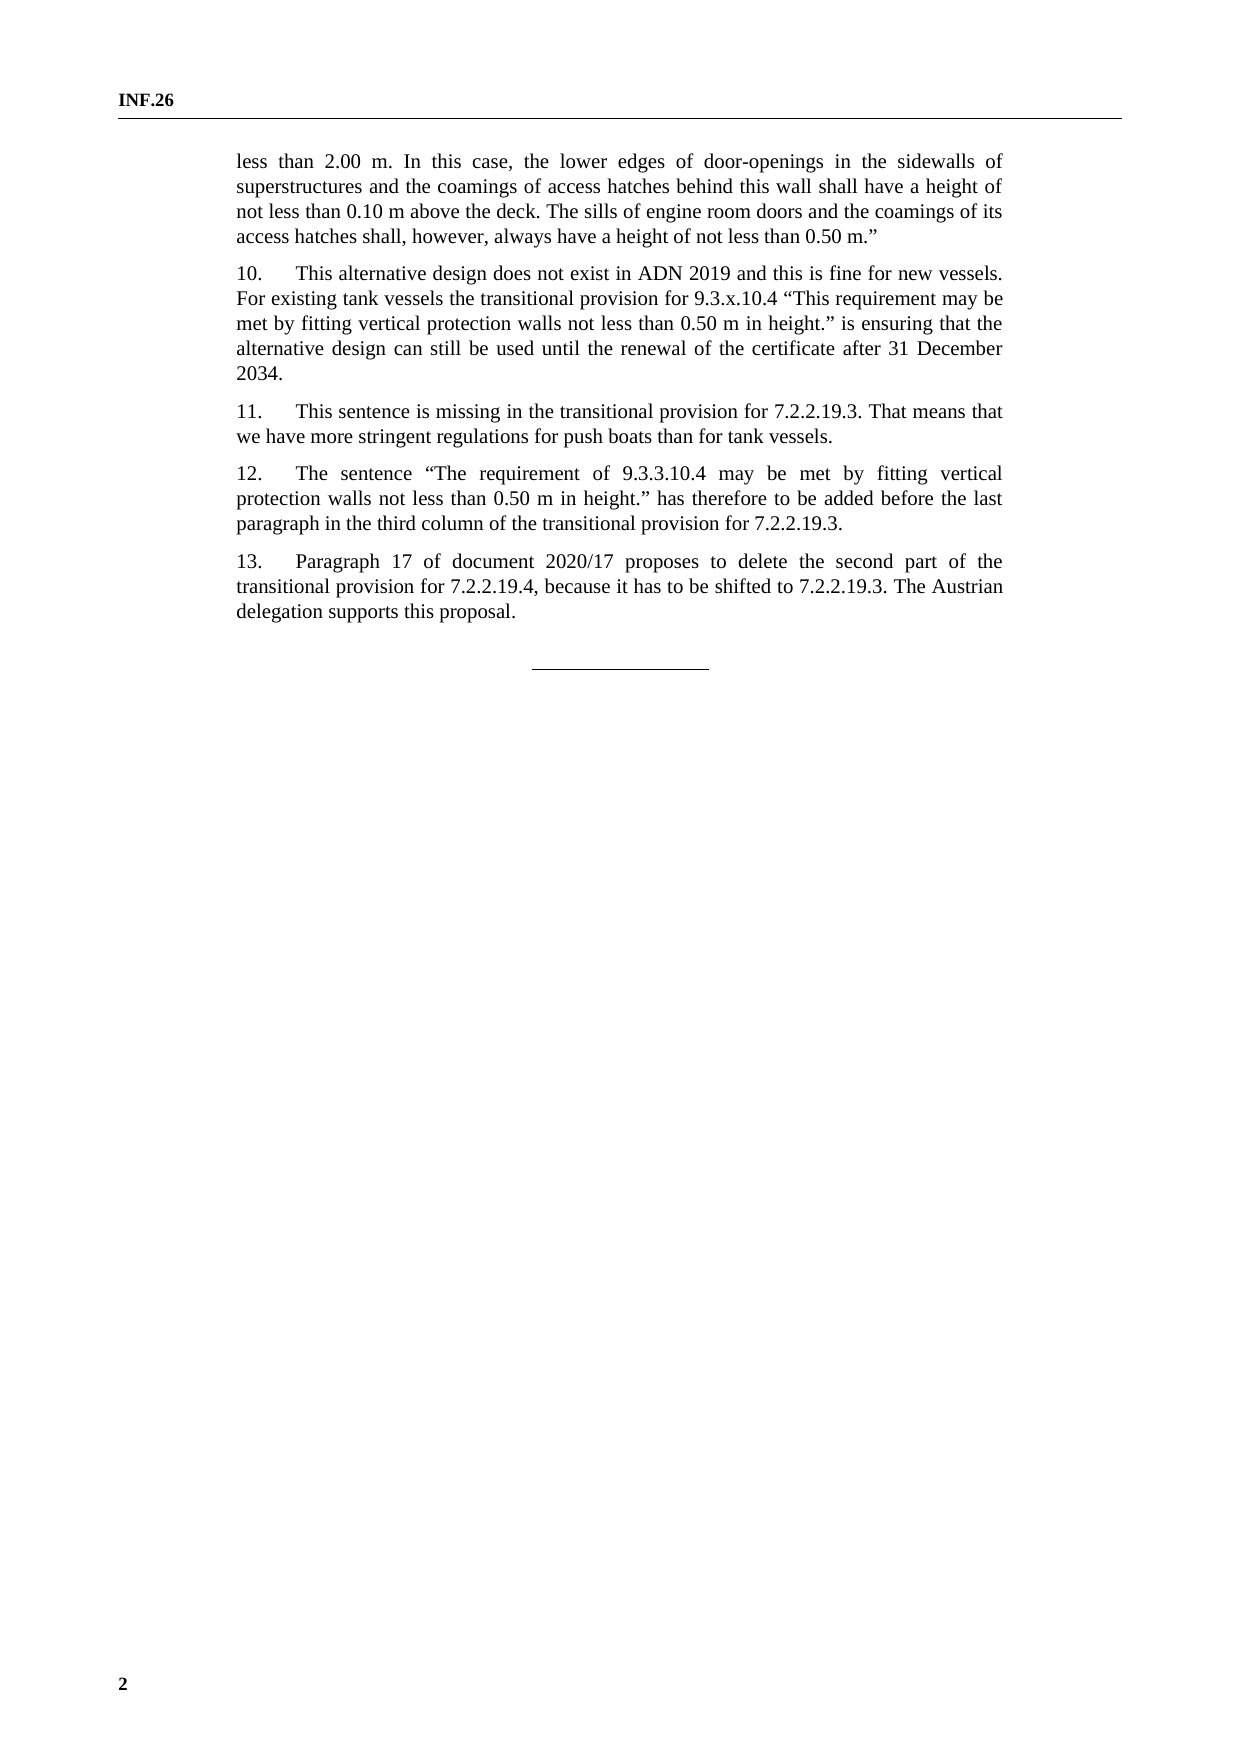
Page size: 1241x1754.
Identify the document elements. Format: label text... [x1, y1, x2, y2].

text 13. Paragraph 17 of document 2020/17 proposes to delete the second part of the transitional provision for 7.2.2.19.4, because it has to be shifted to 7.2.2.19.3. The Austrian delegation supports this proposal. [236, 548, 1004, 623]
text 10. This alternative design does not exist in ADN 2019 and this is fine for new vessels. For existing tank vessels the transitional provision for 9.3.x.10.4 “This requirement may be met by fitting vertical protection walls not less than 0.50 m in height.” is ensuring that the alternative design can still be used until the renewal of the certificate after 31 December 2034. [236, 260, 1004, 385]
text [236, 148, 1004, 248]
text 11. This sentence is missing in the transitional provision for 7.2.2.19.3. That means that we have more stringent regulations for push boats than for tank vessels. [236, 398, 1004, 448]
text 12. The sentence “The requirement of 9.3.3.10.4 may be met by fitting vertical protection walls not less than 0.50 m in height.” has therefore to be added before the last paragraph in the third column of the transitional provision for 7.2.2.19.3. [236, 460, 1004, 535]
